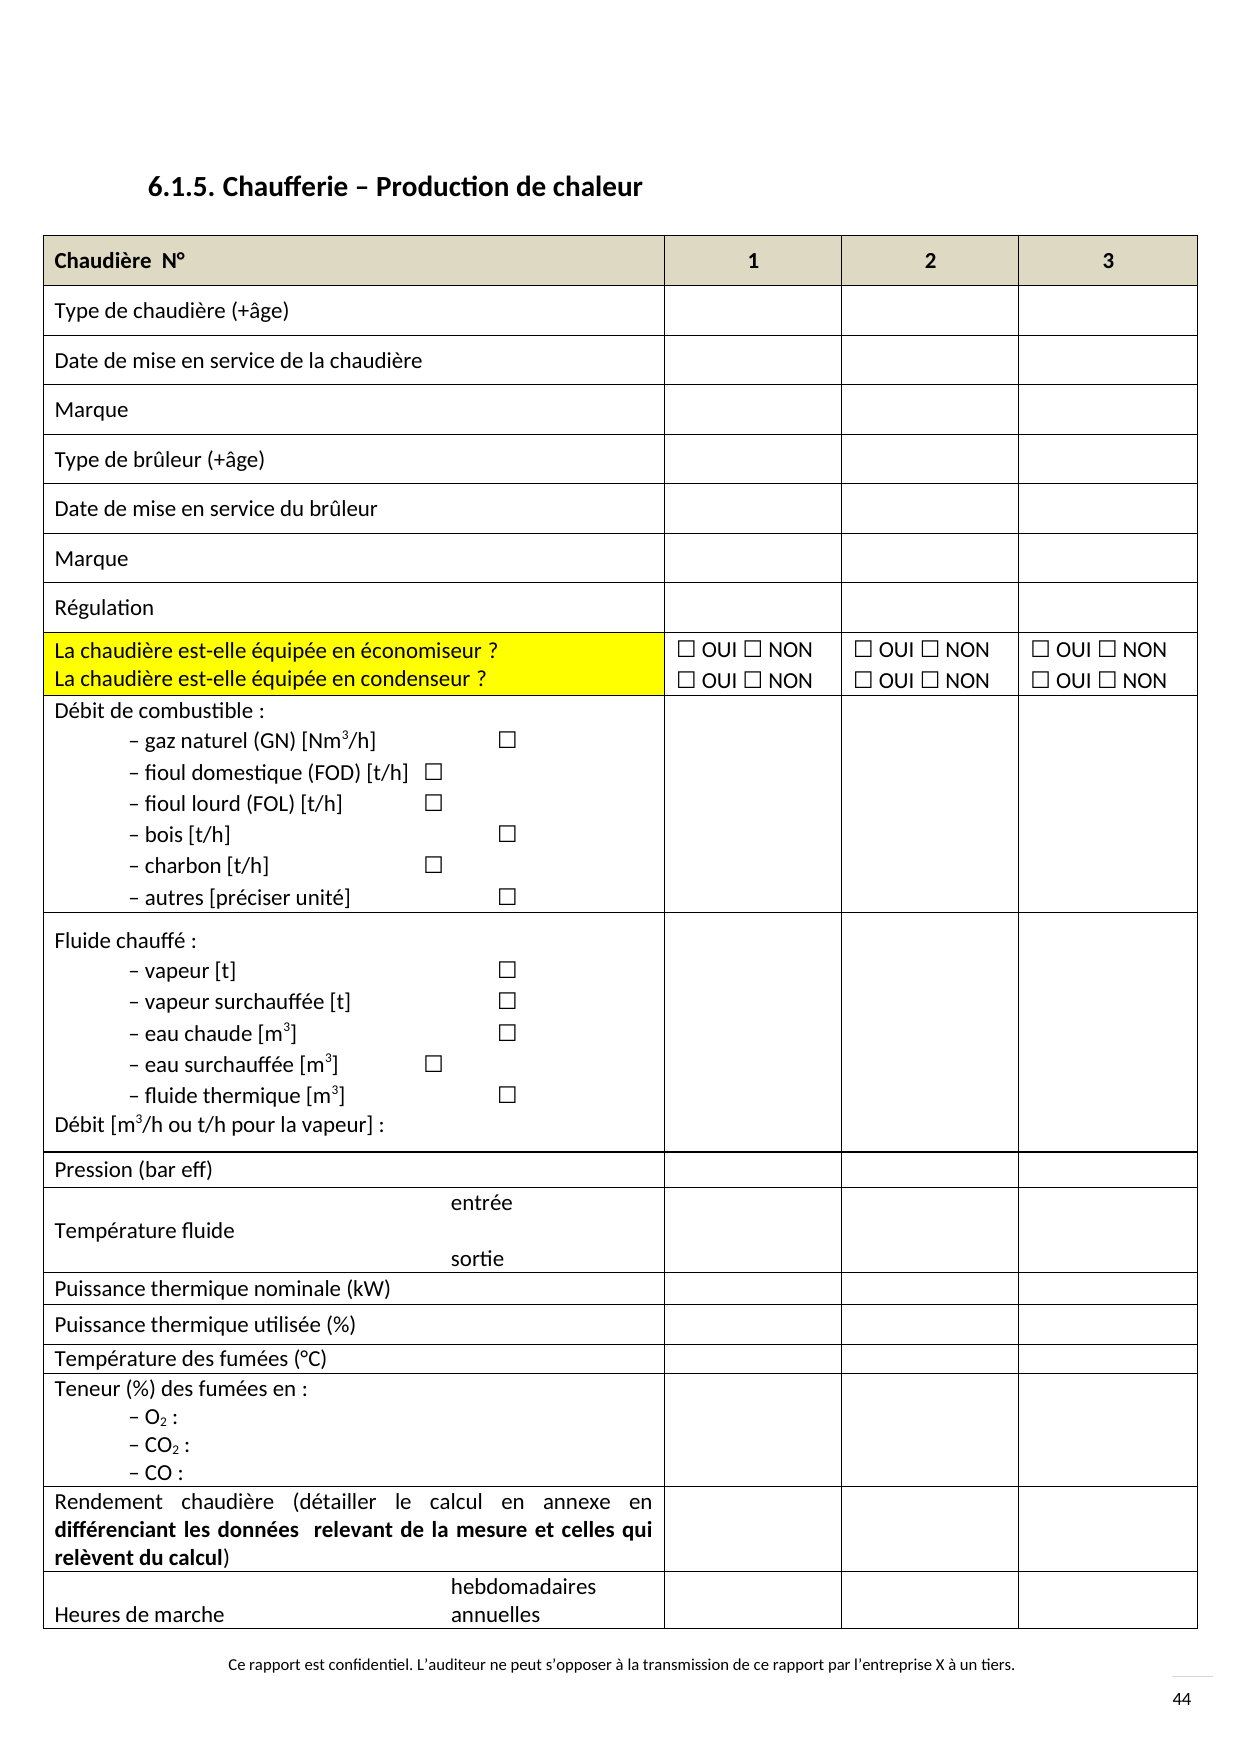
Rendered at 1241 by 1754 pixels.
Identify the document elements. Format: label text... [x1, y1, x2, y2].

table_cell Puissance thermique utilisée (%) [44, 1305, 664, 1343]
table_cell [1019, 1188, 1197, 1272]
table_cell [842, 1374, 1018, 1486]
table_cell [1019, 1273, 1197, 1304]
table_cell OUI NON OUI NON [842, 633, 1018, 695]
table_cell Température des fumées (°C) [44, 1345, 664, 1373]
table_cell Puissance thermique nominale (kW) [44, 1273, 664, 1304]
table_cell [842, 484, 1018, 533]
table_cell [1019, 1345, 1197, 1373]
table_cell [1019, 385, 1197, 434]
table_cell [842, 1345, 1018, 1373]
table_cell [1019, 583, 1197, 632]
table_cell [1019, 336, 1197, 384]
table_cell Régulation [44, 583, 664, 632]
table_cell [1019, 435, 1197, 483]
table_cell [44, 1572, 664, 1628]
table_cell [842, 1153, 1018, 1187]
table_cell [665, 435, 841, 483]
table_header 3 [1019, 236, 1197, 285]
table_cell [842, 286, 1018, 335]
subtitle Chaufferie – Production de chaleur [148, 168, 1092, 204]
table_cell [665, 1487, 841, 1571]
table_cell Marque [44, 534, 664, 582]
table_cell [665, 1153, 841, 1187]
table_cell [1019, 913, 1197, 1151]
table_cell [1019, 534, 1197, 582]
table_cell Date de mise en service de la chaudière [44, 336, 664, 384]
table_cell [665, 385, 841, 434]
table_cell [665, 1572, 841, 1628]
table_cell [842, 1487, 1018, 1571]
table_cell [842, 1572, 1018, 1628]
table_cell Teneur (%) des fumées en : – O2 : – CO2 : – CO : [44, 1374, 664, 1486]
table_cell [1019, 1572, 1197, 1628]
table_cell [1019, 1487, 1197, 1571]
table_cell Pression (bar eff) [44, 1153, 664, 1187]
table_cell [842, 696, 1018, 912]
table_cell [842, 1273, 1018, 1304]
table_cell Type de chaudière (+âge) [44, 286, 664, 335]
table_cell OUI NON OUI NON [665, 633, 841, 695]
table_cell [665, 583, 841, 632]
table_cell [1019, 484, 1197, 533]
table_cell entrée Température fluide sortie [44, 1188, 664, 1272]
table_cell [1019, 696, 1197, 912]
table_cell [665, 1305, 841, 1343]
table_cell [665, 286, 841, 335]
table_cell [665, 1345, 841, 1373]
table_cell Rendement chaudière (détailler le calcul en annexe en différenciant les données relevant de la mesure et celles qui relèvent du calcul) [44, 1487, 664, 1571]
table_cell [665, 913, 841, 1151]
table_cell Débit de combustible : – gaz naturel (GN) [Nm3/h] – fioul domestique (FOD) [t/h] – fioul lourd (FOL) [t/h] – bois [t/h] – charbon [t/h] – autres [préciser unité] [44, 696, 664, 912]
table_cell [842, 336, 1018, 384]
table_cell [665, 1188, 841, 1272]
table_cell [665, 484, 841, 533]
table_cell Marque [44, 385, 664, 434]
table_cell Type de brûleur (+âge) [44, 435, 664, 483]
table_cell [1019, 1305, 1197, 1343]
table_cell [1019, 1153, 1197, 1187]
table_cell Date de mise en service du brûleur [44, 484, 664, 533]
table_cell [842, 534, 1018, 582]
table_cell [842, 583, 1018, 632]
table_cell [665, 1273, 841, 1304]
table_cell [842, 385, 1018, 434]
table_cell [665, 534, 841, 582]
table_header 2 [842, 236, 1018, 285]
table_cell [842, 435, 1018, 483]
table_cell [1019, 286, 1197, 335]
table_cell [665, 1374, 841, 1486]
table_header 1 [665, 236, 841, 285]
table_cell Fluide chauffé : – vapeur [t] – vapeur surchauffée [t] – eau chaude [m3] – eau surchauffée [m3] – fluide thermique [m3] Débit [m3/h ou t/h pour la vapeur] : [44, 913, 664, 1151]
table_header Chaudière N° [44, 236, 664, 285]
table_cell [665, 696, 841, 912]
table_cell [842, 1305, 1018, 1343]
table_cell La chaudière est-elle équipée en économiseur ? La chaudière est-elle équipée en condenseur ? [44, 633, 664, 695]
table_cell [842, 1188, 1018, 1272]
table_cell [665, 336, 841, 384]
table_cell [1019, 1374, 1197, 1486]
table_cell [842, 913, 1018, 1151]
table_cell OUI NON OUI NON [1019, 633, 1197, 695]
